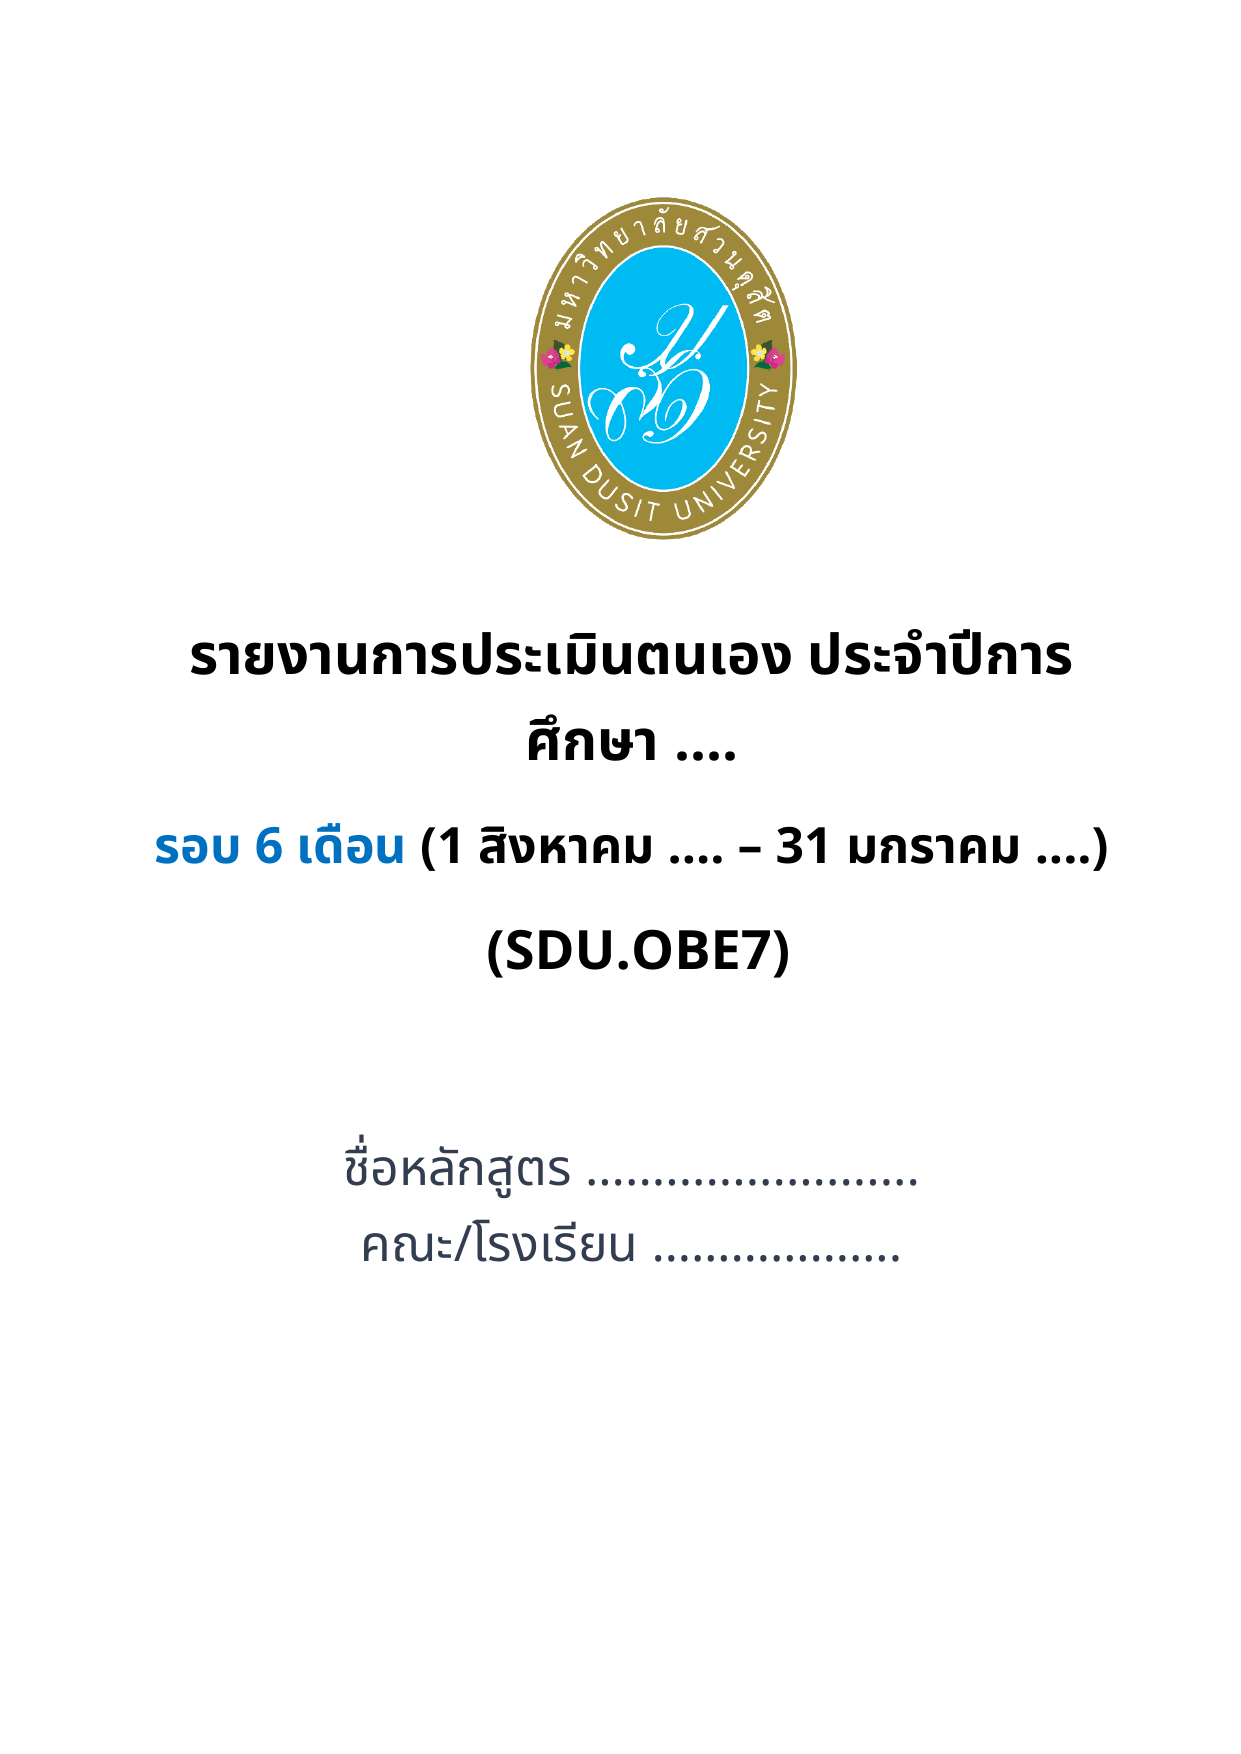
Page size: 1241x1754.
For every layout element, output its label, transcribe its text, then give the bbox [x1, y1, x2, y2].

text รอบ 6 เดือน (1 สิงหาคม .... – 31 มกราคม ....) [141, 810, 1122, 886]
text คณะ/โรงเรียน ………………. [141, 1208, 1122, 1284]
text ชื่อหลักสูตร ......................... [141, 1132, 1122, 1208]
picture [523, 187, 823, 575]
text (SDU.OBE7) [141, 911, 1122, 985]
text รายงานการประเมินตนเอง ประจำปีการศึกษา .... [141, 615, 1122, 785]
